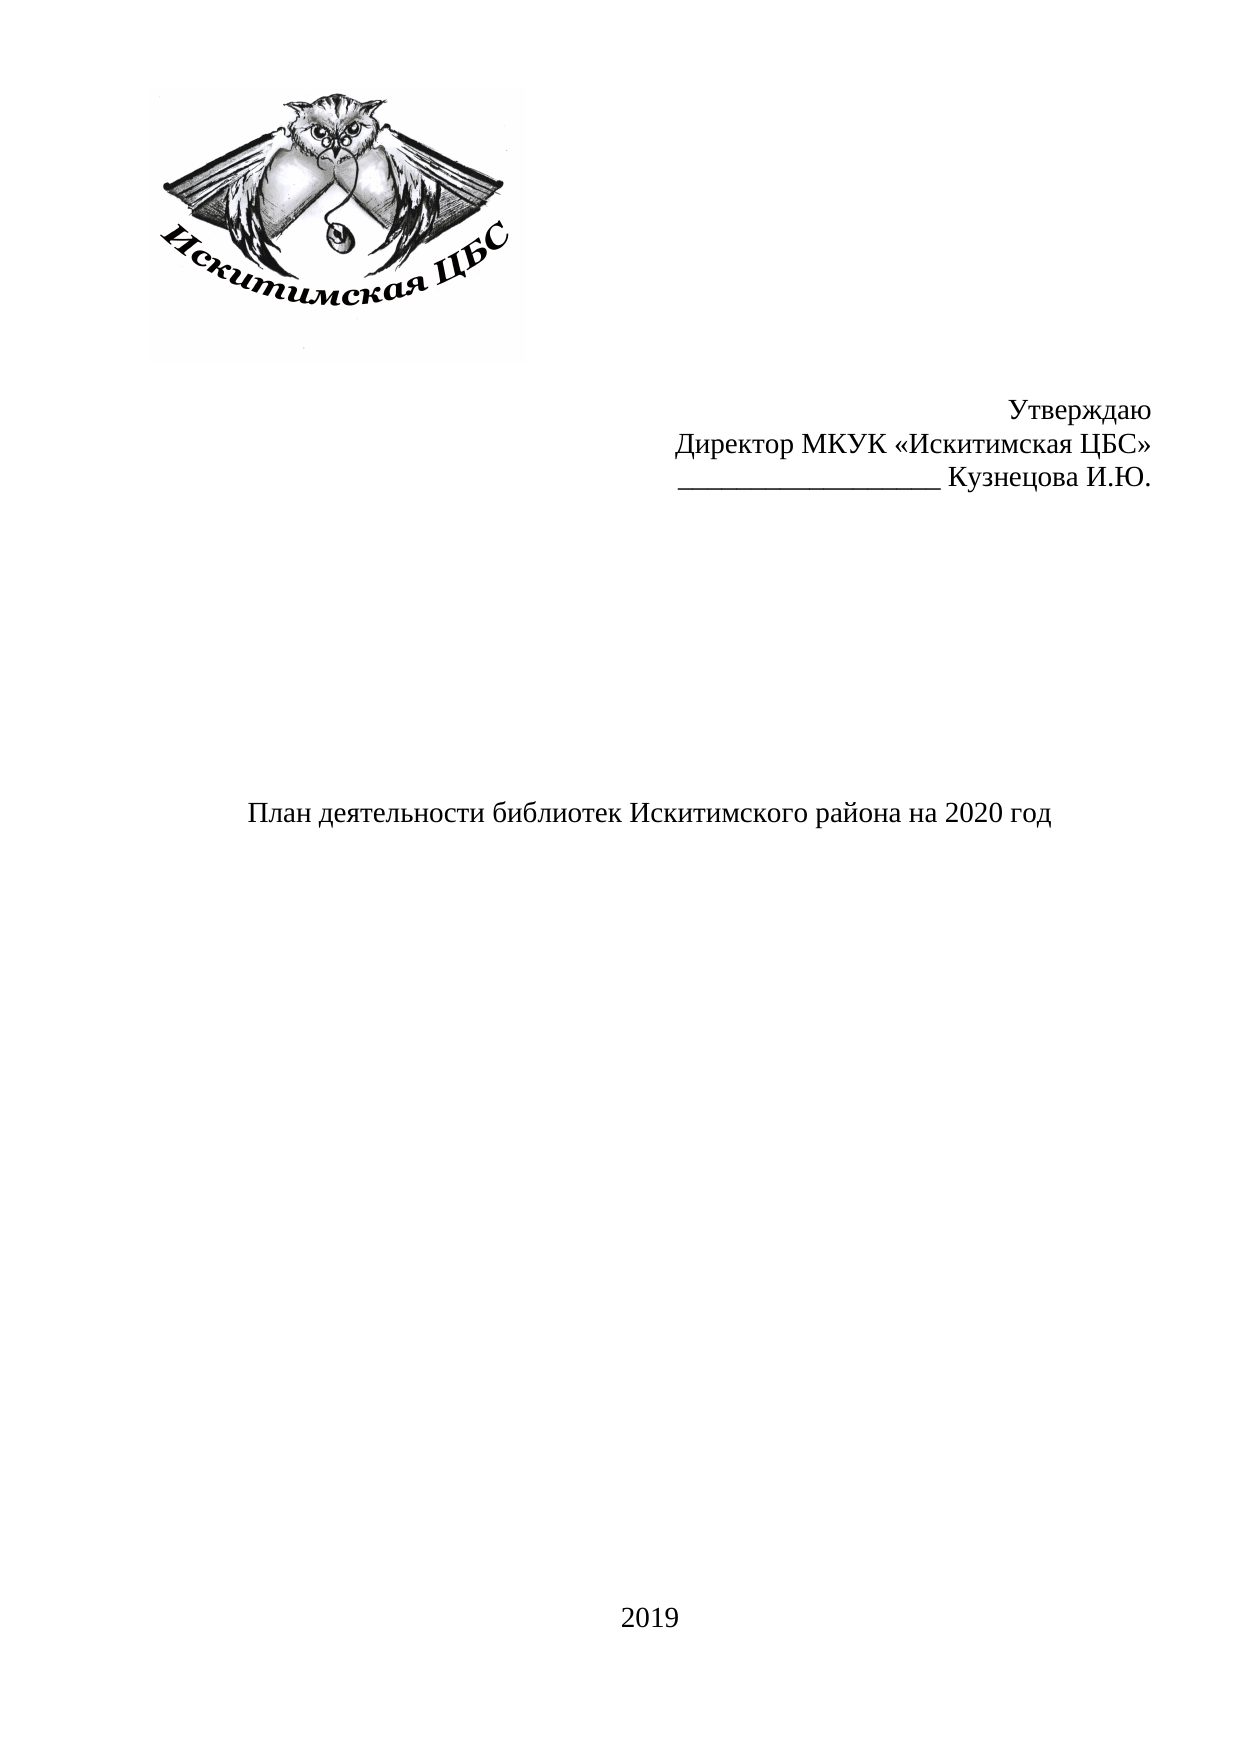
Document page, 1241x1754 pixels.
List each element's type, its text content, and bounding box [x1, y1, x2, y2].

picture [147, 88, 526, 364]
text __________________ Кузнецова И.Ю. [148, 459, 1152, 493]
text План деятельности библиотек Искитимского района на 2020 год [148, 795, 1152, 828]
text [148, 1600, 1152, 1633]
text Утверждаю [148, 392, 1152, 426]
text Директор МКУК «Искитимская ЦБС» [148, 426, 1152, 459]
